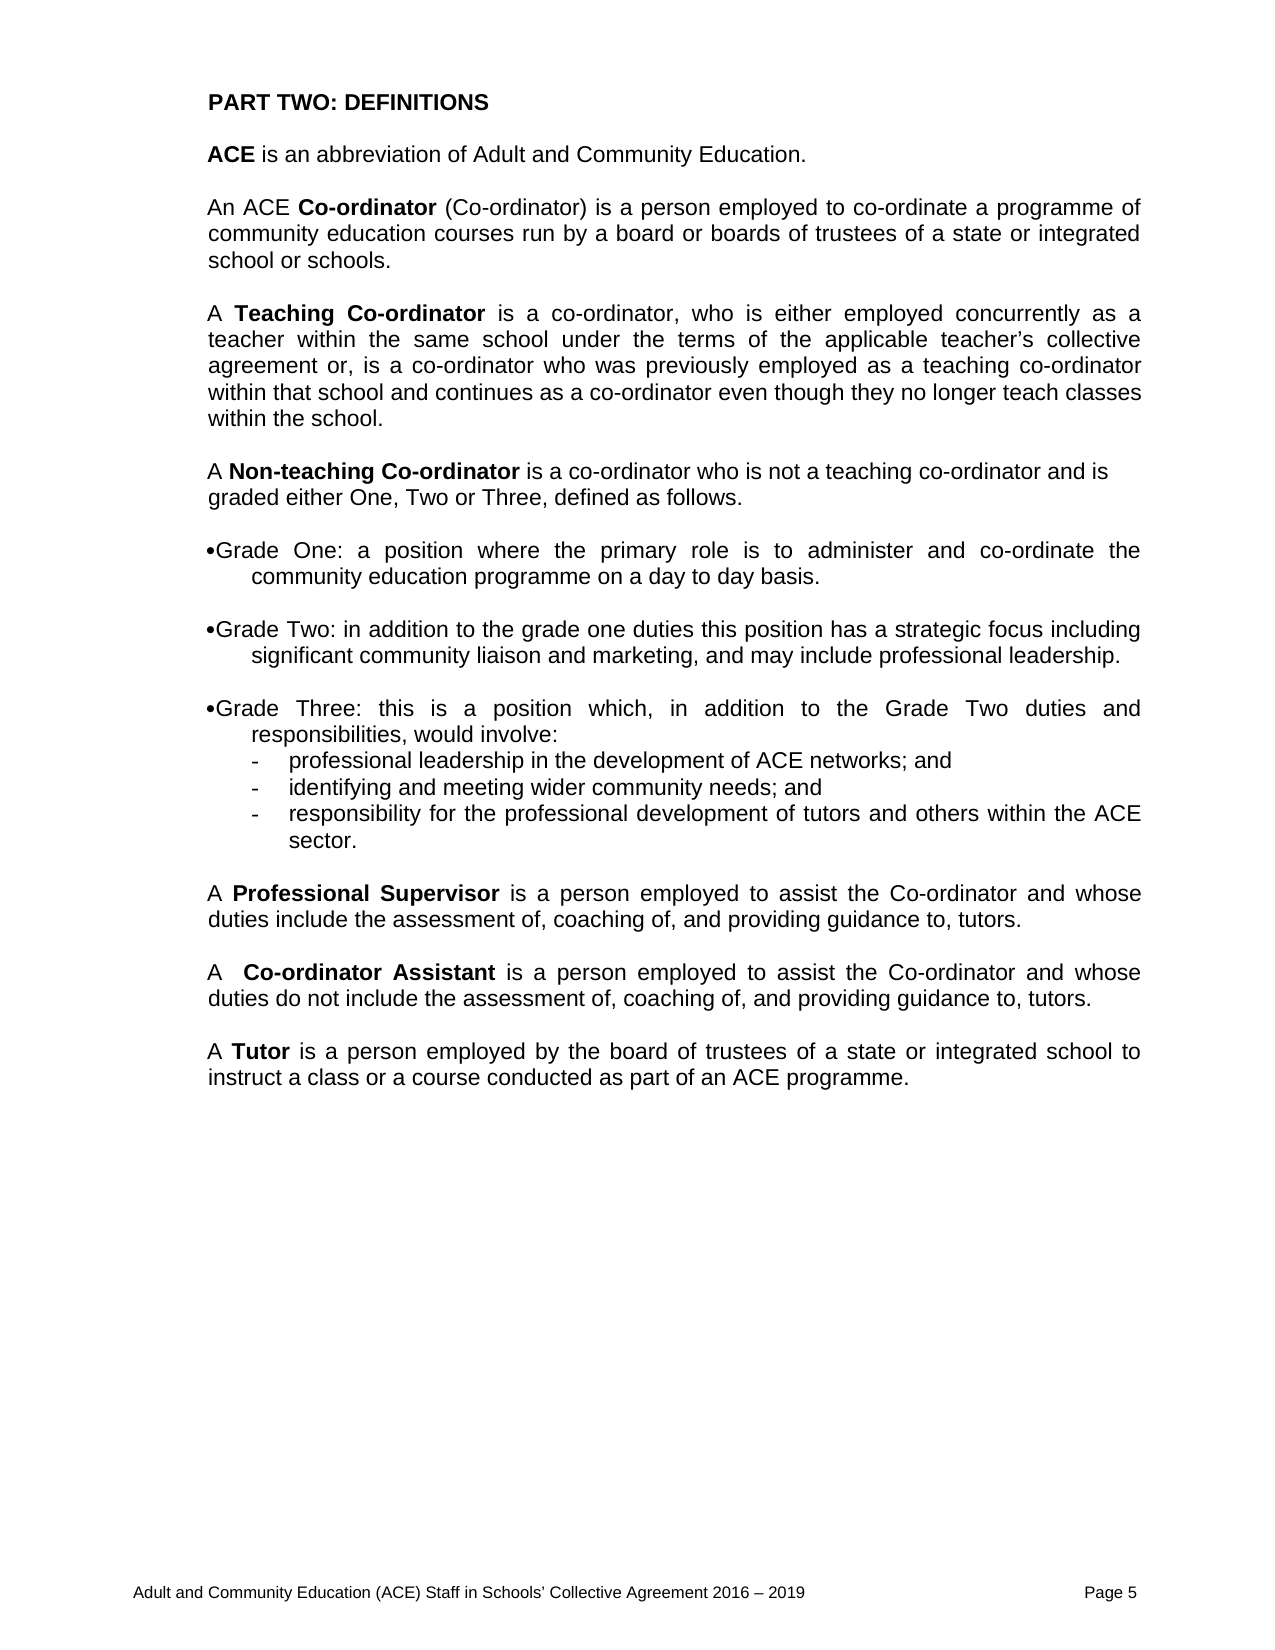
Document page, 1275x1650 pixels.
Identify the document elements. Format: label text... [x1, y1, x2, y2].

list Grade Two: in addition to the grade one duties this position has a strategic focus including significant community liaison and marketing, and may include professional leadership. [207, 616, 1142, 668]
text A Professional Supervisor is a person employed to assist the Co-ordinator and whose duties include the assessment of, coaching of, and providing guidance to, tutors. [207, 879, 1142, 932]
list Grade Three: this is a position which, in addition to the Grade Two duties and responsibilities, would involve: [207, 695, 1142, 747]
text ACE is an abbreviation of Adult and Community Education. [207, 141, 1142, 168]
text PART TWO: DEFINITIONS [208, 89, 1142, 115]
text A Non-teaching Co-ordinator is a co-ordinator who is not a teaching co-ordinator and is graded either One, Two or Three, defined as follows. [207, 458, 1142, 510]
list responsibility for the professional development of tutors and others within the ACE sector. [251, 800, 1142, 853]
text A Teaching Co-ordinator is a co-ordinator, who is either employed concurrently as a teacher within the same school under the terms of the applicable teacher’s collective agreement or, is a co-ordinator who was previously employed as a teaching co-ordinator within that school and continues as a co-ordinator even though they no longer teach classes within the school. [207, 299, 1142, 431]
list professional leadership in the development of ACE networks; and [251, 747, 1142, 774]
list Grade One: a position where the primary role is to administer and co-ordinate the community education programme on a day to day basis. [207, 537, 1142, 589]
text A Tutor is a person employed by the board of trustees of a state or integrated school to instruct a class or a course conducted as part of an ACE programme. [207, 1038, 1142, 1090]
text A Co-ordinator Assistant is a person employed to assist the Co-ordinator and whose duties do not include the assessment of, coaching of, and providing guidance to, tutors. [207, 959, 1142, 1011]
text An ACE Co-ordinator (Co-ordinator) is a person employed to co-ordinate a programme of community education courses run by a board or boards of trustees of a state or integrated school or schools. [207, 194, 1142, 273]
list identifying and meeting wider community needs; and [251, 774, 1142, 800]
